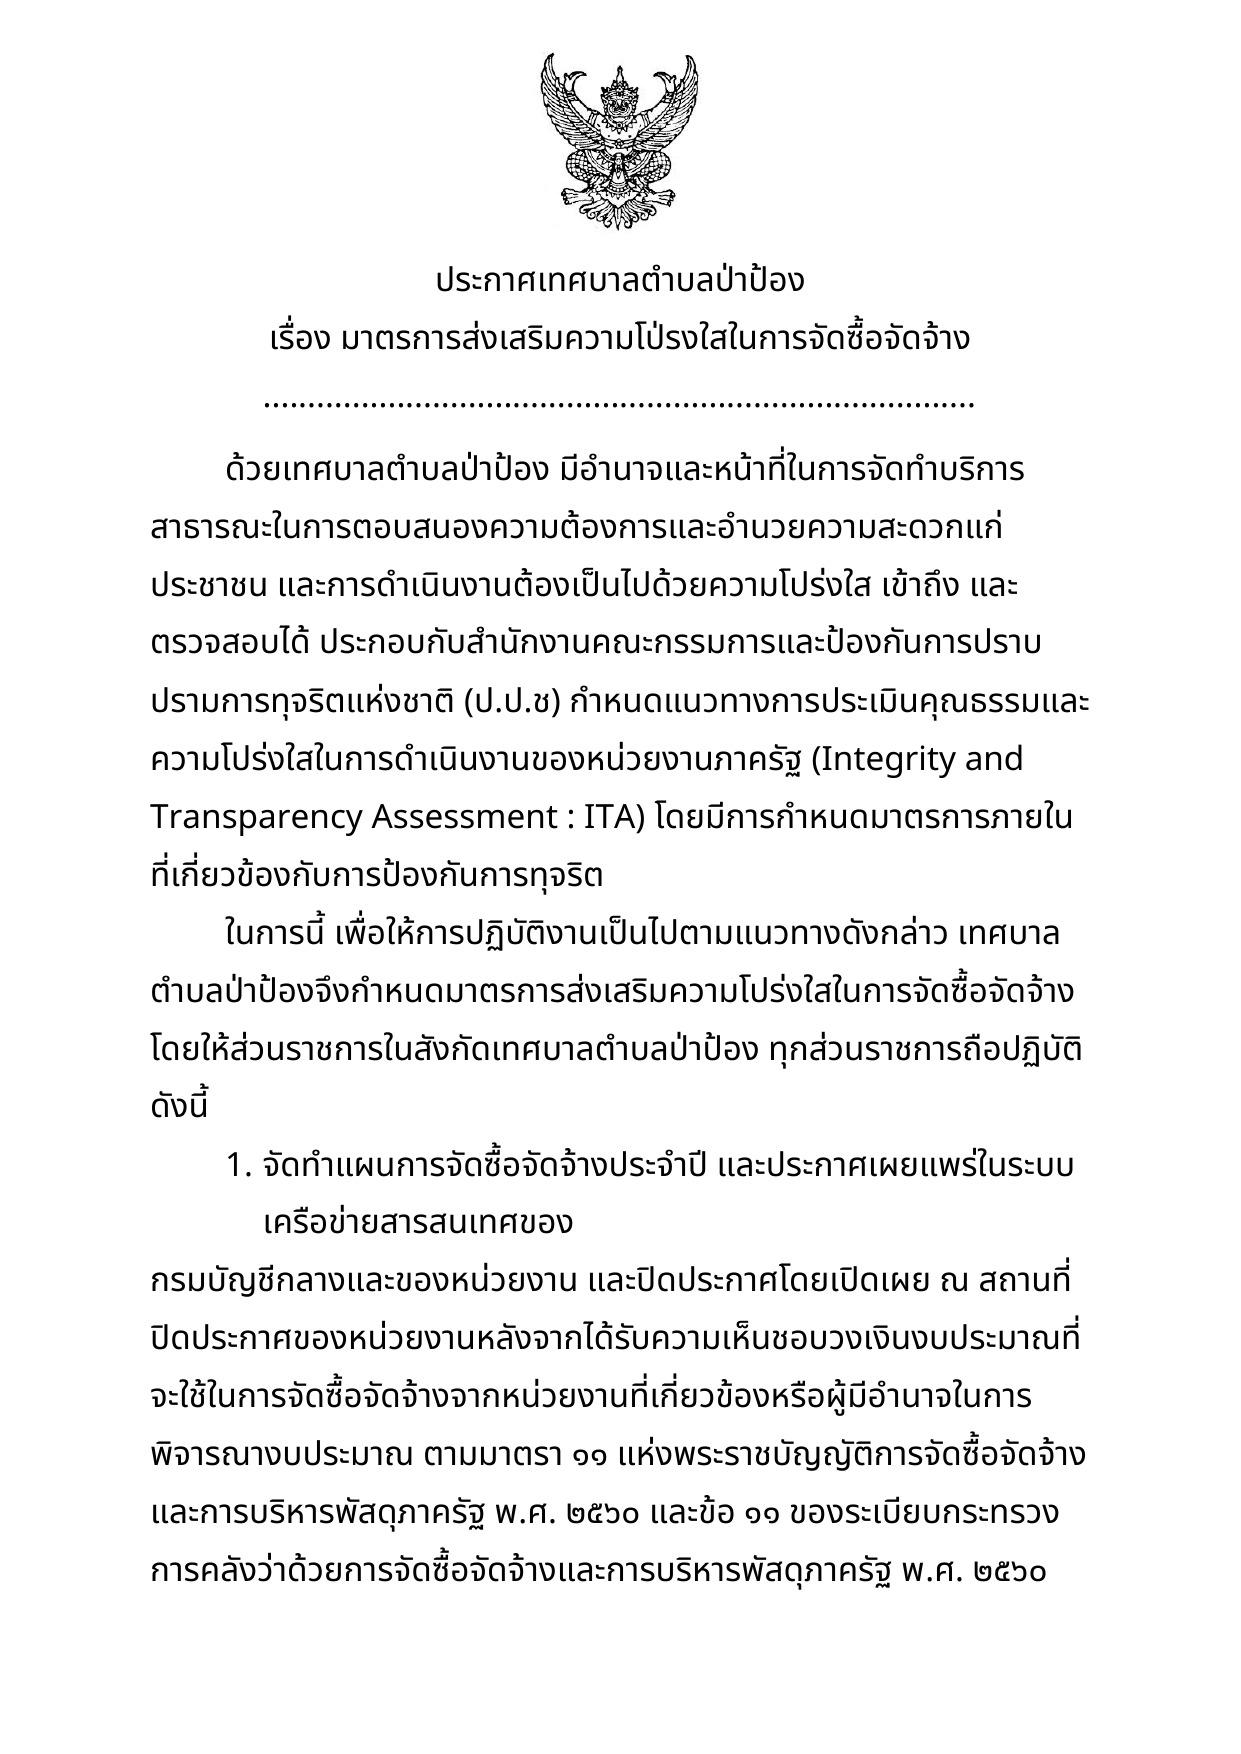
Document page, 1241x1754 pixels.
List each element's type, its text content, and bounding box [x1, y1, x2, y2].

text ประกาศเทศบาลตำบลป่าป้อง [150, 256, 1090, 306]
picture [535, 48, 705, 237]
list จัดทำแผนการจัดซื้อจัดจ้างประจำปี และประกาศเผยแพร่ในระบบเครือข่ายสารสนเทศของ [225, 1140, 1090, 1249]
text เรื่อง มาตรการส่งเสริมความโป่รงใสในการจัดซื้อจัดจ้าง [150, 314, 1090, 364]
text ................................................................................ [150, 372, 1090, 417]
text ด้วยเทศบาลตำบลป่าป้อง มีอำนาจและหน้าที่ในการจัดทำบริการสาธารณะในการตอบสนองความต้องการและอำนวยความสะดวกแก่ประชาชน และการดำเนินงานต้องเป็นไปด้วยความโปร่งใส เข้าถึง และตรวจสอบได้ ประกอบกับสำนักงานคณะกรรมการและป้องกันการปราบปรามการทุจริตแห่งชาติ (ป.ป.ช) กำหนดแนวทางการประเมินคุณธรรมและความโปร่งใสในการดำเนินงานของหน่วยงานภาครัฐ (Integrity and Transparency Assessment : ITA) โดยมีการกำหนดมาตรการภายในที่เกี่ยวข้องกับการป้องกันการทุจริต [150, 445, 1090, 901]
text กรมบัญชีกลางและของหน่วยงาน และปิดประกาศโดยเปิดเผย ณ สถานที่ปิดประกาศของหน่วยงานหลังจากได้รับความเห็นชอบวงเงินงบประมาณที่จะใช้ในการจัดซื้อจัดจ้างจากหน่วยงานที่เกี่ยวข้องหรือผู้มีอำนาจในการพิจารณางบประมาณ ตามมาตรา ๑๑ แห่งพระราชบัญญัติการจัดซื้อจัดจ้างและการบริหารพัสดุภาครัฐ พ.ศ. ๒๕๖๐ และข้อ ๑๑ ของระเบียบกระทรวงการคลังว่าด้วยการจัดซื้อจัดจ้างและการบริหารพัสดุภาครัฐ พ.ศ. ๒๕๖๐ [150, 1256, 1090, 1597]
text ในการนี้ เพื่อให้การปฏิบัติงานเป็นไปตามแนวทางดังกล่าว เทศบาลตำบลป่าป้องจึงกำหนดมาตรการส่งเสริมความโปร่งใสในการจัดซื้อจัดจ้าง โดยให้ส่วนราชการในสังกัดเทศบาลตำบลป่าป้อง ทุกส่วนราชการถือปฏิบัติ ดังนี้ [150, 909, 1090, 1133]
